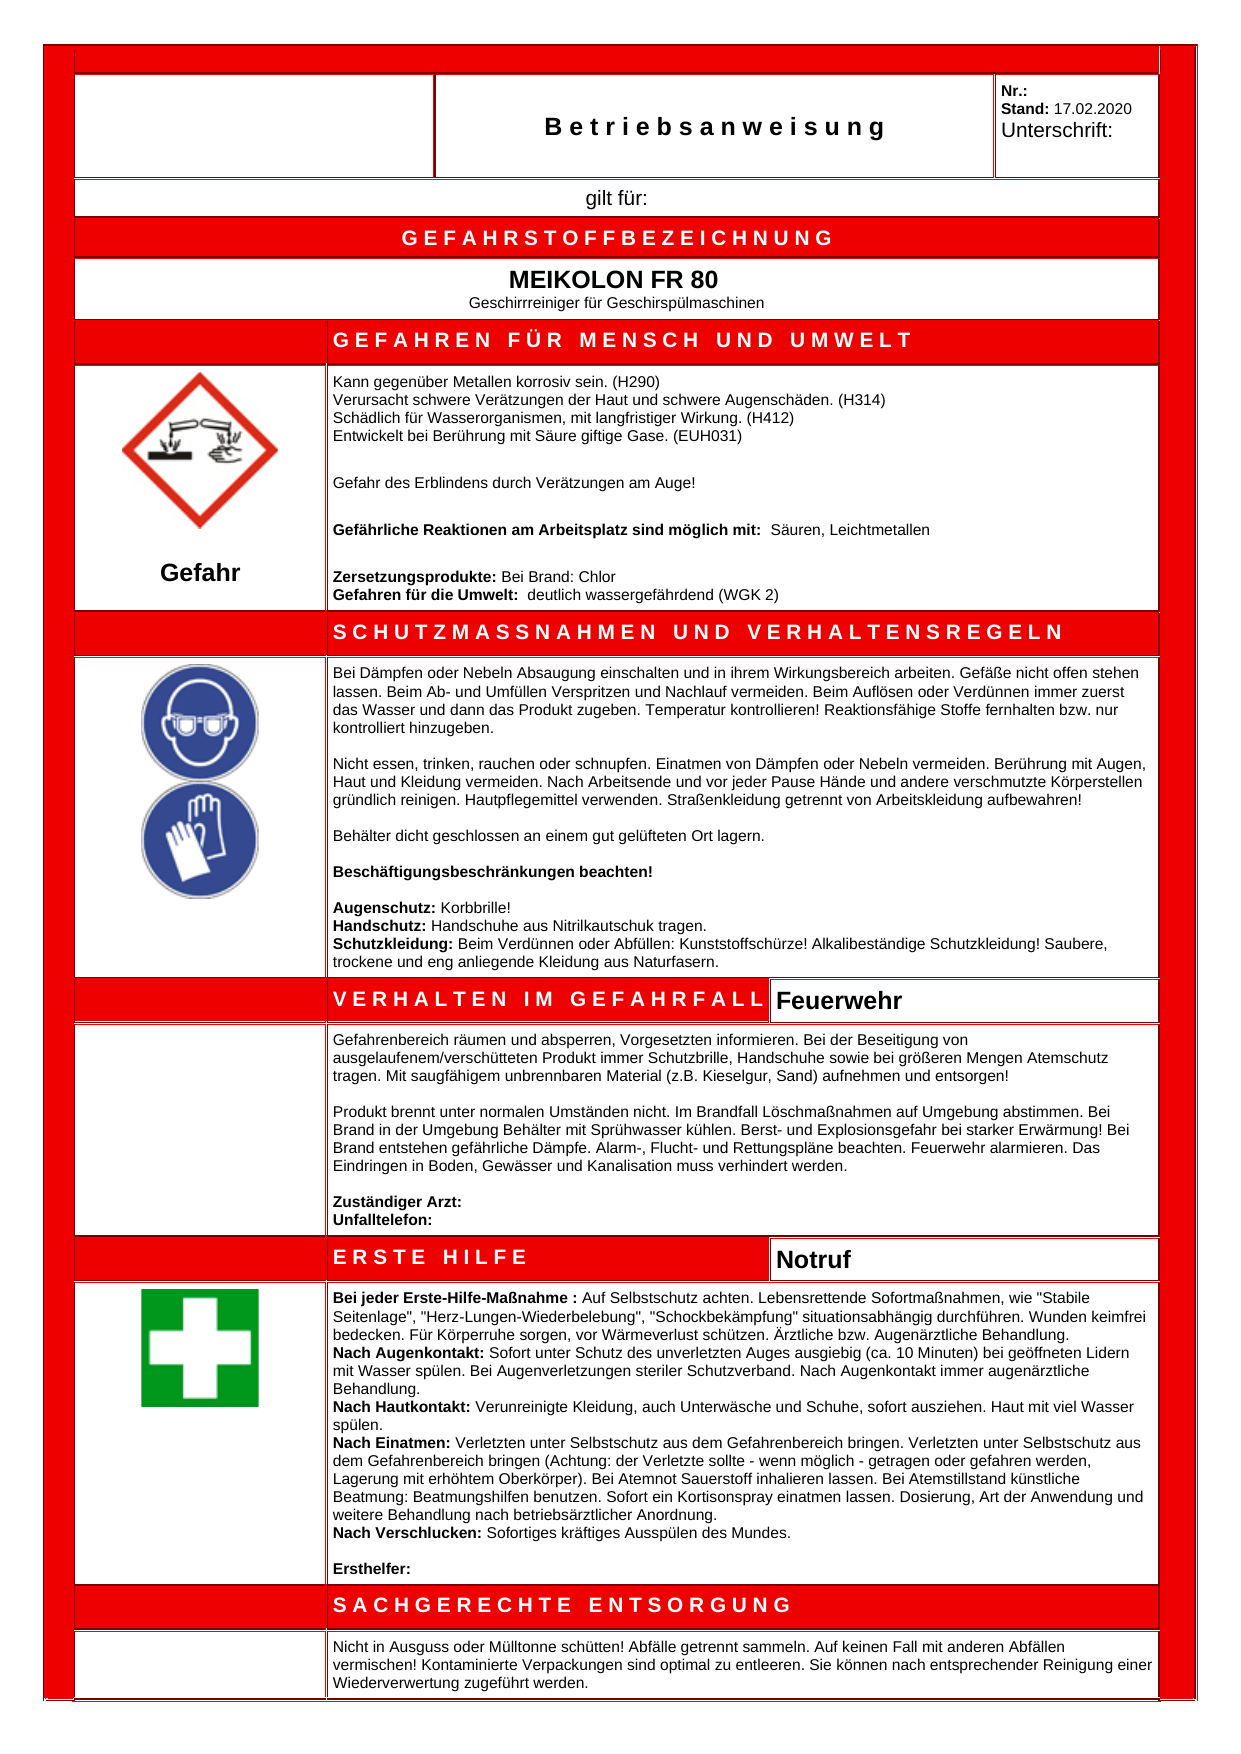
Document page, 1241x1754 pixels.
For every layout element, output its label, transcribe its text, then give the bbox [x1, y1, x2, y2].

table_header [1160, 48, 1194, 1698]
table_header [46, 48, 74, 1698]
table_cell [75, 1239, 325, 1280]
table_cell G E F A H R E N F Ü R M E N S C H U N D U M W E L T [328, 322, 1158, 363]
table_cell MEIKOLON FR 80 Geschirrreiniger für Geschirspülmaschinen [75, 259, 1158, 318]
table_cell V E R H A L T E N I M G E F A H R F A L L [328, 980, 768, 1021]
table_cell Feuerwehr [771, 980, 1158, 1021]
table_cell Nr.: Stand: 17.02.2020 Unterschrift: [996, 75, 1158, 177]
table_cell Gefahrenbereich räumen und absperren, Vorgesetzten informieren. Bei der Beseitigung von ausgelaufenem/verschütteten Produkt immer Schutzbrille, Handschuhe sowie bei größeren Mengen Atemschutz tragen. Mit saugfähigem unbrennbaren Material (z.B. Kieselgur, Sand) aufnehmen und entsorgen! Produkt brennt unter normalen Umständen nicht. Im Brandfall Löschmaßnahmen auf Umgebung abstimmen. Bei Brand in der Umgebung Behälter mit Sprühwasser kühlen. Berst- und Explosionsgefahr bei starker Erwärmung! Bei Brand entstehen gefährliche Dämpfe. Alarm-, Flucht- und Rettungspläne beachten. Feuerwehr alarmieren. Das Eindringen in Boden, Gewässer und Kanalisation muss verhindert werden. Zuständiger Arzt: Unfalltelefon: [328, 1025, 1158, 1235]
table_cell [74, 1632, 326, 1698]
table_cell gilt für: [75, 180, 1158, 216]
table_cell [75, 658, 325, 977]
table_cell Kann gegenüber Metallen korrosiv sein. (H290) Verursacht schwere Verätzungen der Haut und schwere Augenschäden. (H314) Schädlich für Wasserorganismen, mit langfristiger Wirkung. (H412) Entwickelt bei Berührung mit Säure giftige Gase. (EUH031) Gefahr des Erblindens durch Verätzungen am Auge! Gefährliche Reaktionen am Arbeitsplatz sind möglich mit: Säuren, Leichtmetallen Zersetzungsprodukte: Bei Brand: Chlor Gefahren für die Umwelt: deutlich wassergefährdend (WGK 2) [328, 366, 1158, 610]
table_cell [75, 1283, 325, 1584]
table_header [74, 48, 1159, 72]
table_cell Nicht in Ausguss oder Mülltonne schütten! Abfälle getrennt sammeln. Auf keinen Fall mit anderen Abfällen vermischen! Kontaminierte Verpackungen sind optimal zu entleeren. Sie können nach entsprechender Reinigung einer Wiederverwertung zugeführt werden. [326, 1632, 1159, 1698]
picture [141, 664, 259, 899]
table_cell [75, 614, 325, 655]
table_cell Gefahr [75, 366, 325, 610]
table_cell [75, 75, 433, 177]
table_cell Bei jeder Erste-Hilfe-Maßnahme : Auf Selbstschutz achten. Lebensrettende Sofortmaßnahmen, wie "Stabile Seitenlage", "Herz-Lungen-Wiederbelebung", "Schockbekämpfung" situationsabhängig durchführen. Wunden keimfrei bedecken. Für Körperruhe sorgen, vor Wärmeverlust schützen. Ärztliche bzw. Augenärztliche Behandlung. Nach Augenkontakt: Sofort unter Schutz des unverletzten Auges ausgiebig (ca. 10 Minuten) bei geöffneten Lidern mit Wasser spülen. Bei Augenverletzungen steriler Schutzverband. Nach Augenkontakt immer augenärztliche Behandlung. Nach Hautkontakt: Verunreinigte Kleidung, auch Unterwäsche und Schuhe, sofort ausziehen. Haut mit viel Wasser spülen. Nach Einatmen: Verletzten unter Selbstschutz aus dem Gefahrenbereich bringen. Verletzten unter Selbstschutz aus dem Gefahrenbereich bringen (Achtung: der Verletzte sollte - wenn möglich - getragen oder gefahren werden, Lagerung mit erhöhtem Oberkörper). Bei Atemnot Sauerstoff inhalieren lassen. Bei Atemstillstand künstliche Beatmung: Beatmungshilfen benutzen. Sofort ein Kortisonspray einatmen lassen. Dosierung, Art der Anwendung und weitere Behandlung nach betriebsärztlicher Anordnung. Nach Verschlucken: Sofortiges kräftiges Ausspülen des Mundes. Ersthelfer: [328, 1283, 1158, 1584]
table_cell E R S T E H I L F E [328, 1239, 768, 1280]
table_cell [75, 1587, 325, 1628]
table_cell [75, 1025, 325, 1235]
picture [122, 372, 279, 529]
picture [141, 1289, 259, 1407]
table_cell S A C H G E R E C H T E E N T S O R G U N G [328, 1587, 1158, 1628]
table_cell B e t r i e b s a n w e i s u n g [436, 75, 993, 177]
table_cell [75, 322, 325, 363]
table_cell S C H U T Z M A S S N A H M E N U N D V E R H A L T E N S R E G E L N [328, 614, 1158, 655]
table_cell [75, 980, 325, 1021]
table_cell Bei Dämpfen oder Nebeln Absaugung einschalten und in ihrem Wirkungsbereich arbeiten. Gefäße nicht offen stehen lassen. Beim Ab- und Umfüllen Verspritzen und Nachlauf vermeiden. Beim Auflösen oder Verdünnen immer zuerst das Wasser und dann das Produkt zugeben. Temperatur kontrollieren! Reaktionsfähige Stoffe fernhalten bzw. nur kontrolliert hinzugeben. Nicht essen, trinken, rauchen oder schnupfen. Einatmen von Dämpfen oder Nebeln vermeiden. Berührung mit Augen, Haut und Kleidung vermeiden. Nach Arbeitsende und vor jeder Pause Hände und andere verschmutzte Körperstellen gründlich reinigen. Hautpflegemittel verwenden. Straßenkleidung getrennt von Arbeitskleidung aufbewahren! Behälter dicht geschlossen an einem gut gelüfteten Ort lagern. Beschäftigungsbeschränkungen beachten! Augenschutz: Korbbrille! Handschutz: Handschuhe aus Nitrilkautschuk tragen. Schutzkleidung: Beim Verdünnen oder Abfüllen: Kunststoffschürze! Alkalibeständige Schutzkleidung! Saubere, trockene und eng anliegende Kleidung aus Naturfasern. [328, 658, 1158, 977]
table_cell G E F A H R S T O F F B E Z E I C H N U N G [75, 220, 1158, 256]
table_cell Notruf [771, 1239, 1158, 1280]
